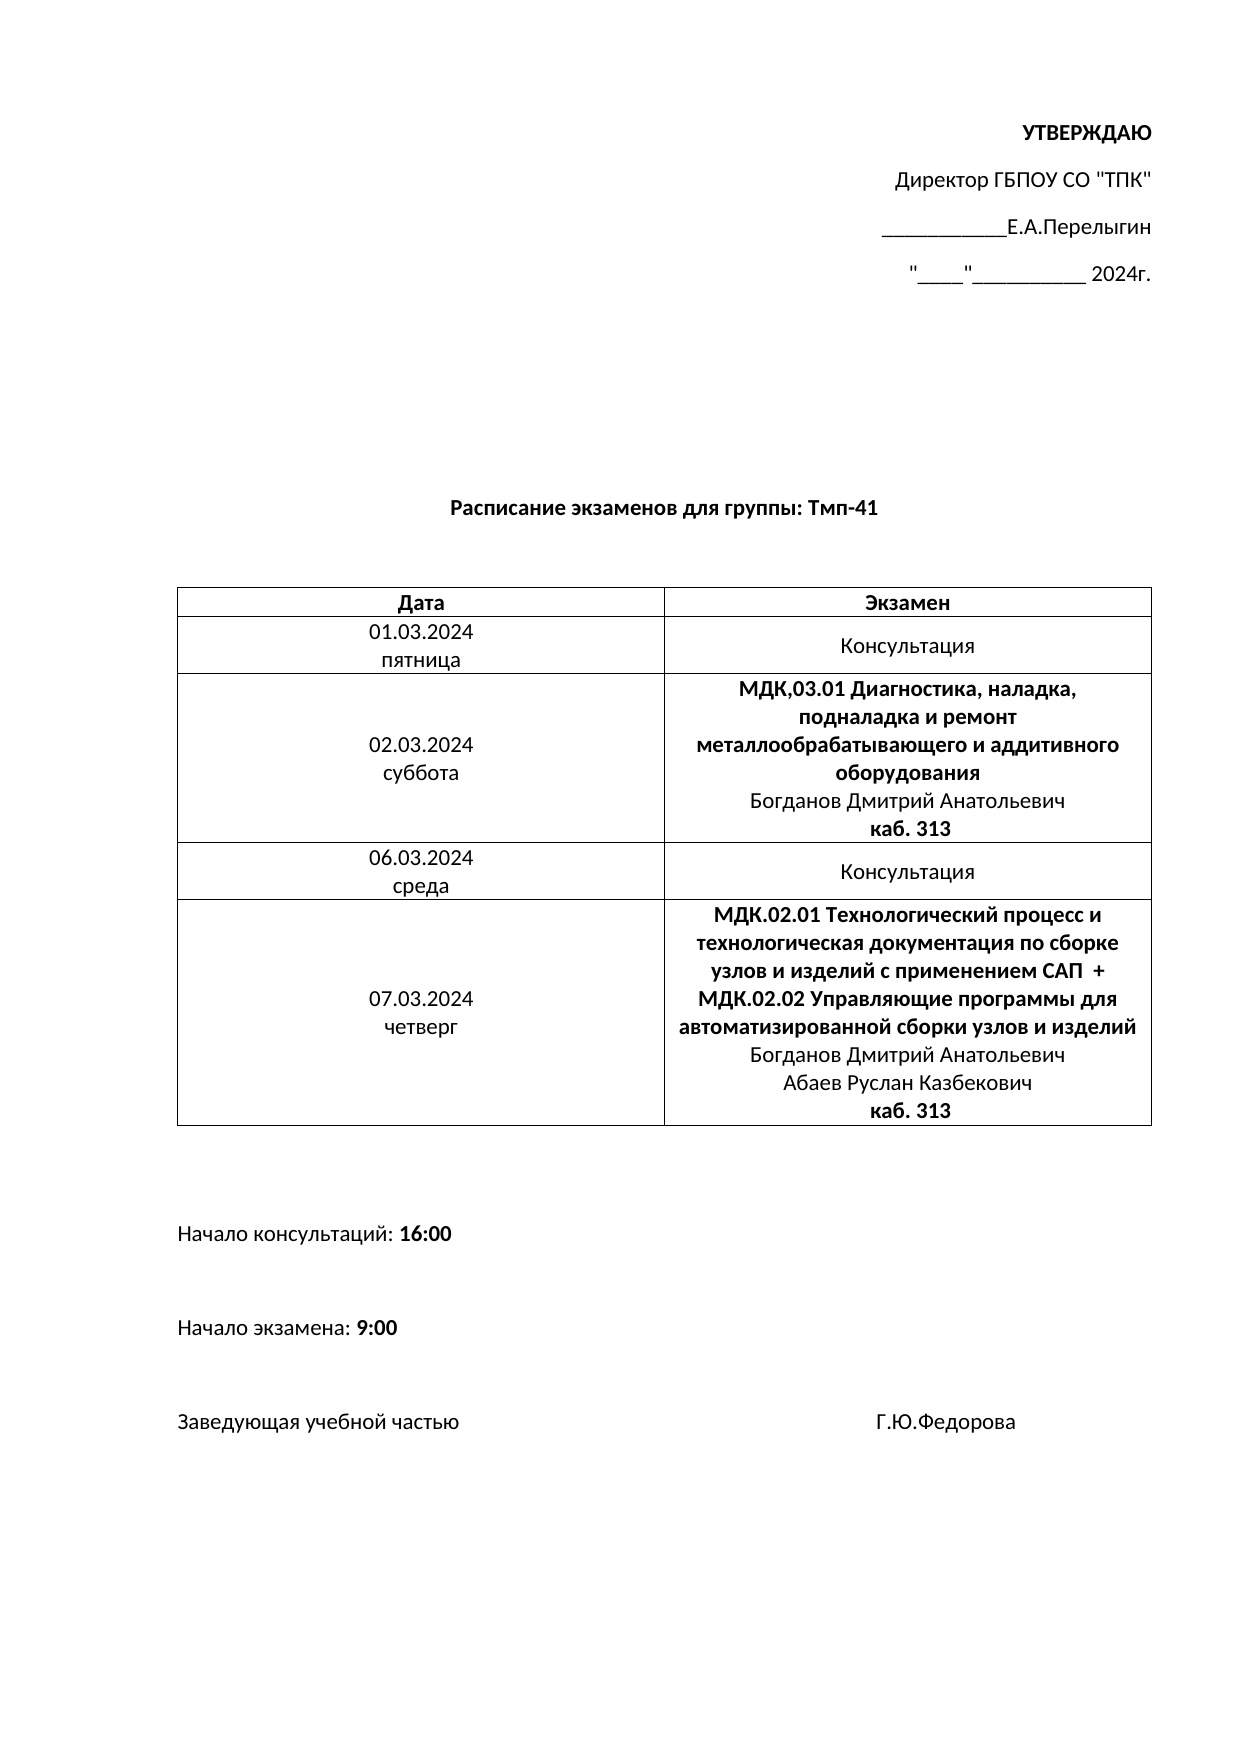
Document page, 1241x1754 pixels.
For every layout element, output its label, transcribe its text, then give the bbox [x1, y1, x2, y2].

text Начало консультаций: 16:00 [177, 1219, 1152, 1247]
text Директор ГБПОУ СО "ТПК" [177, 165, 1152, 193]
table_cell 07.03.2024 четверг [178, 900, 664, 1124]
text Расписание экзаменов для группы: Тмп-41 [177, 493, 1152, 521]
table_header Дата [178, 588, 664, 616]
table_cell Консультация [665, 843, 1151, 899]
text Начало экзамена: 9:00 [177, 1313, 1152, 1341]
text "____"__________ 2024г. [177, 259, 1152, 287]
table_cell 01.03.2024 пятница [178, 617, 664, 673]
table_cell МДК.02.01 Технологический процесс и технологическая документация по сборке узлов и изделий с применением САП + МДК.02.02 Управляющие программы для автоматизированной сборки узлов и изделий Богданов Дмитрий Анатольевич Абаев Руслан Казбекович каб. 313 [665, 900, 1151, 1124]
table_cell 02.03.2024 суббота [178, 674, 664, 842]
table_cell 06.03.2024 среда [178, 843, 664, 899]
text УТВЕРЖДАЮ [177, 118, 1152, 146]
text Заведующая учебной частью Г.Ю.Федорова [177, 1407, 1152, 1435]
table_cell МДК,03.01 Диагностика, наладка, подналадка и ремонт металлообрабатывающего и аддитивного оборудования Богданов Дмитрий Анатольевич каб. 313 [665, 674, 1151, 842]
text ___________Е.А.Перелыгин [177, 212, 1152, 240]
table_cell Консультация [665, 617, 1151, 673]
table_header Экзамен [665, 588, 1151, 616]
